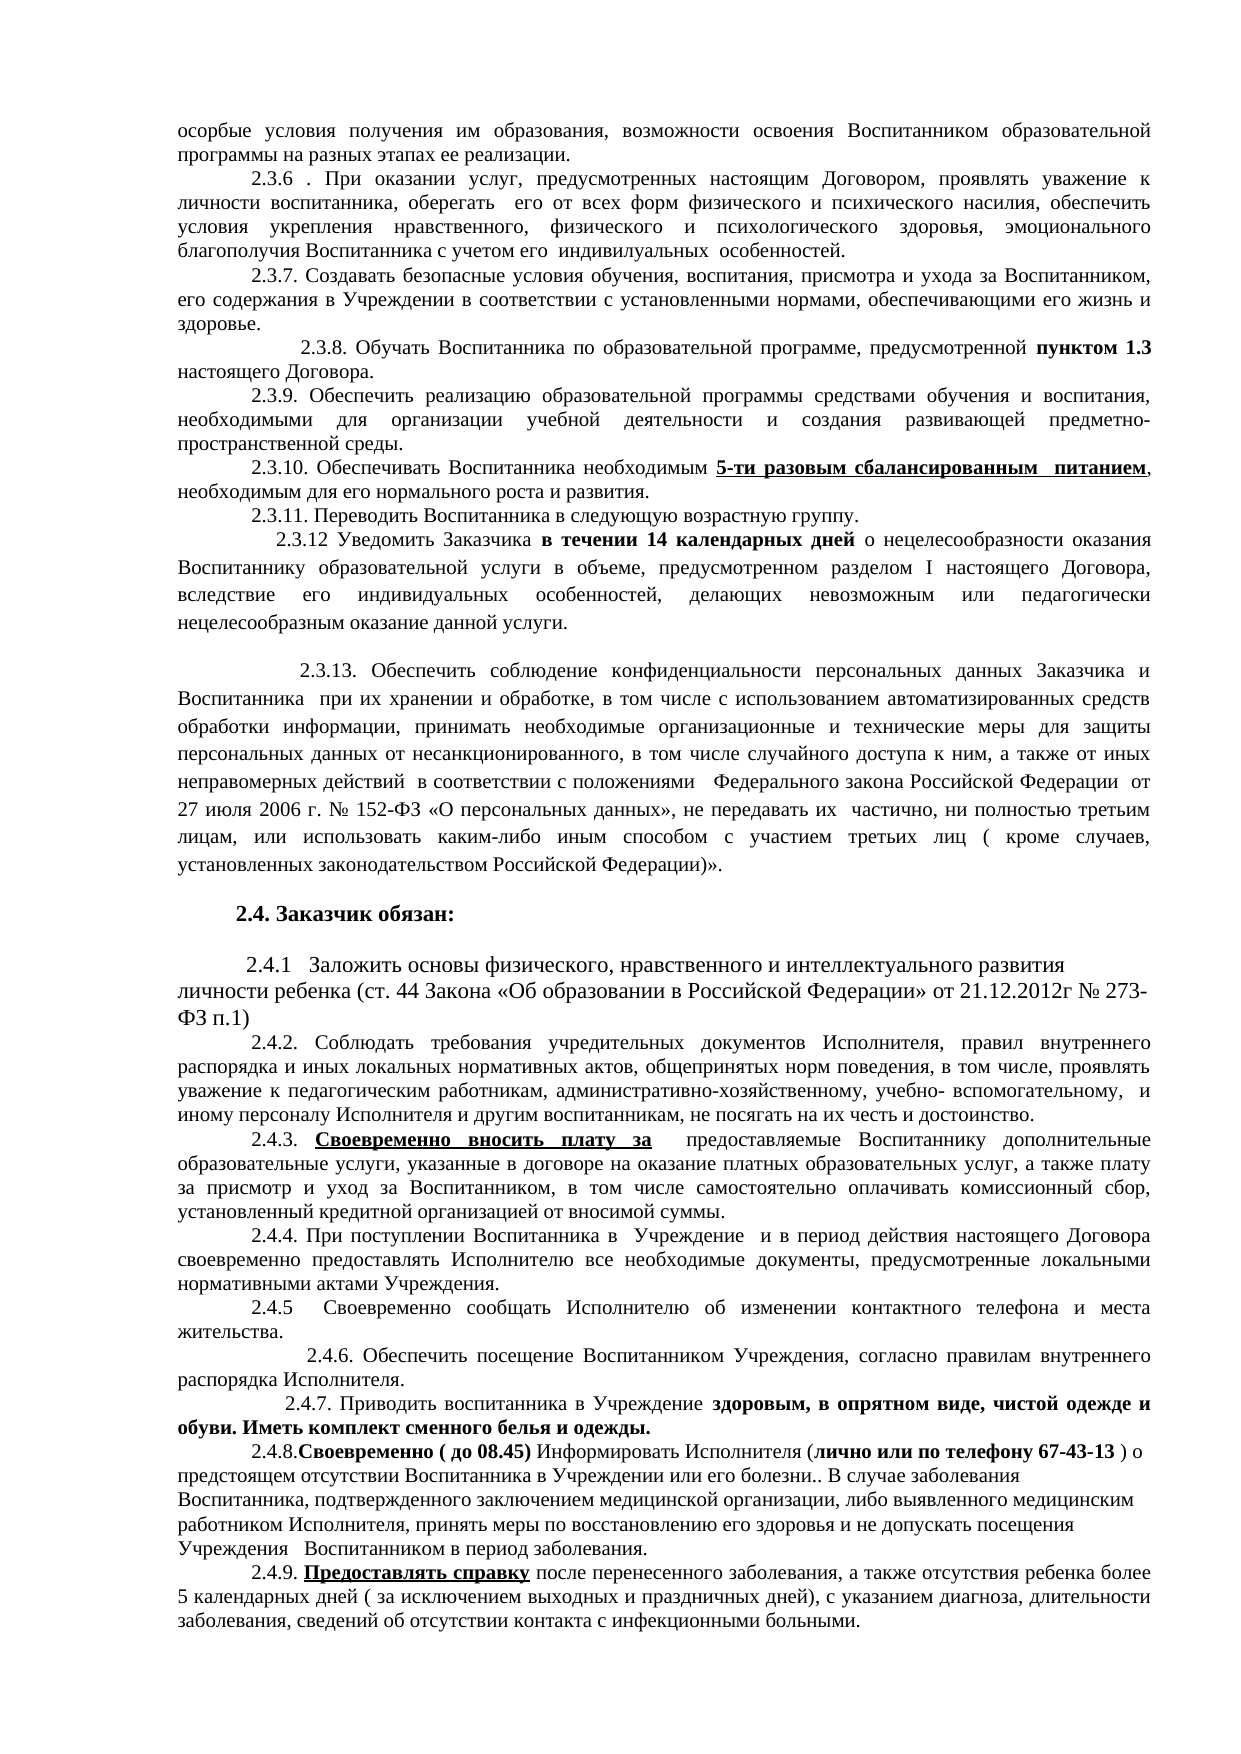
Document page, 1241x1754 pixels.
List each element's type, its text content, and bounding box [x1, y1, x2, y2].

text 2.3.12 Уведомить Заказчика в течении 14 календарных дней о нецелесообразности оказания Воспитаннику образовательной услуги в объеме, предусмотренном разделом I настоящего Договора, вследствие его индивидуальных особенностей, делающих невозможным или педагогически нецелесообразным оказание данной услуги. [177, 527, 1152, 634]
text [177, 118, 1152, 166]
text 2.4.2. Соблюдать требования учредительных документов Исполнителя, правил внутреннего распорядка и иных локальных нормативных актов, общепринятых норм поведения, в том числе, проявлять уважение к педагогическим работникам, административно-хозяйственному, учебно- вспомогательному, и иному персоналу Исполнителя и другим воспитанникам, не посягать на их честь и достоинство. [177, 1030, 1152, 1126]
text 2.3.6 . При оказании услуг, предусмотренных настоящим Договором, проявлять уважение к личности воспитанника, оберегать его от всех форм физического и психического насилия, обеспечить условия укрепления нравственного, физического и психологического здоровья, эмоционального благополучия Воспитанника с учетом его индивилуальных особенностей. [177, 166, 1152, 262]
text 2.3.8. Обучать Воспитанника по образовательной программе, предусмотренной пунктом 1.3 настоящего Договора. [177, 335, 1152, 383]
text 2.3.13. Обеспечить соблюдение конфиденциальности персональных данных Заказчика и Воспитанника при их хранении и обработке, в том числе с использованием автоматизированных средств обработки информации, принимать необходимые организационные и технические меры для защиты персональных данных от несанкционированного, в том числе случайного доступа к ним, а также от иных неправомерных действий в соответствии с положениями Федерального закона Российской Федерации от 27 июля 2006 г. № 152-ФЗ «О персональных данных», не передавать их частично, ни полностью третьим лицам, или использовать каким-либо иным способом с участием третьих лиц ( кроме случаев, установленных законодательством Российской Федерации)». [177, 658, 1152, 876]
text 2.3.9. Обеспечить реализацию образовательной программы средствами обучения и воспитания, необходимыми для организации учебной деятельности и создания развивающей предметно-пространственной среды. [177, 383, 1152, 455]
text 2.4.8.Своевременно ( до 08.45) Информировать Исполнителя (лично или по телефону 67-43-13 ) о предстоящем отсутствии Воспитанника в Учреждении или его болезни.. В случае заболевания Воспитанника, подтвержденного заключением медицинской организации, либо выявленного медицинским работником Исполнителя, принять меры по восстановлению его здоровья и не допускать посещения Учреждения Воспитанником в период заболевания. [177, 1439, 1152, 1559]
text 2.4.1 Заложить основы физического, нравственного и интеллектуального развития личности ребенка (ст. 44 Закона «Об образовании в Российской Федерации» от 21.12.2012г № 273-ФЗ п.1) [177, 951, 1152, 1030]
text 2.3.7. Создавать безопасные условия обучения, воспитания, присмотра и ухода за Воспитанником, его содержания в Учреждении в соответствии с установленными нормами, обеспечивающими его жизнь и здоровье. [177, 262, 1152, 335]
text 2.4. Заказчик обязан: [177, 900, 1152, 926]
text 2.4.7. Приводить воспитанника в Учреждение здоровым, в опрятном виде, чистой одежде и обуви. Иметь комплект сменного белья и одежды. [177, 1391, 1152, 1439]
text 2.4.5 Своевременно сообщать Исполнителю об изменении контактного телефона и места жительства. [177, 1295, 1152, 1343]
text 2.3.11. Переводить Воспитанника в следующую возрастную группу. [177, 503, 1152, 527]
text 2.4.6. Обеспечить посещение Воспитанником Учреждения, согласно правилам внутреннего распорядка Исполнителя. [177, 1343, 1152, 1391]
text 2.4.3. Своевременно вносить плату за предоставляемые Воспитаннику дополнительные образовательные услуги, указанные в договоре на оказание платных образовательных услуг, а также плату за присмотр и уход за Воспитанником, в том числе самостоятельно оплачивать комиссионный сбор, установленный кредитной организацией от вносимой суммы. [177, 1126, 1152, 1223]
text 2.4.9. Предоставлять справку после перенесенного заболевания, а также отсутствия ребенка более 5 календарных дней ( за исключением выходных и праздничных дней), с указанием диагноза, длительности заболевания, сведений об отсутствии контакта с инфекционными больными. [177, 1559, 1152, 1632]
text 2.3.10. Обеспечивать Воспитанника необходимым 5-ти разовым сбалансированным питанием, необходимым для его нормального роста и развития. [177, 455, 1152, 503]
text 2.4.4. При поступлении Воспитанника в Учреждение и в период действия настоящего Договора своевременно предоставлять Исполнителю все необходимые документы, предусмотренные локальными нормативными актами Учреждения. [177, 1223, 1152, 1295]
